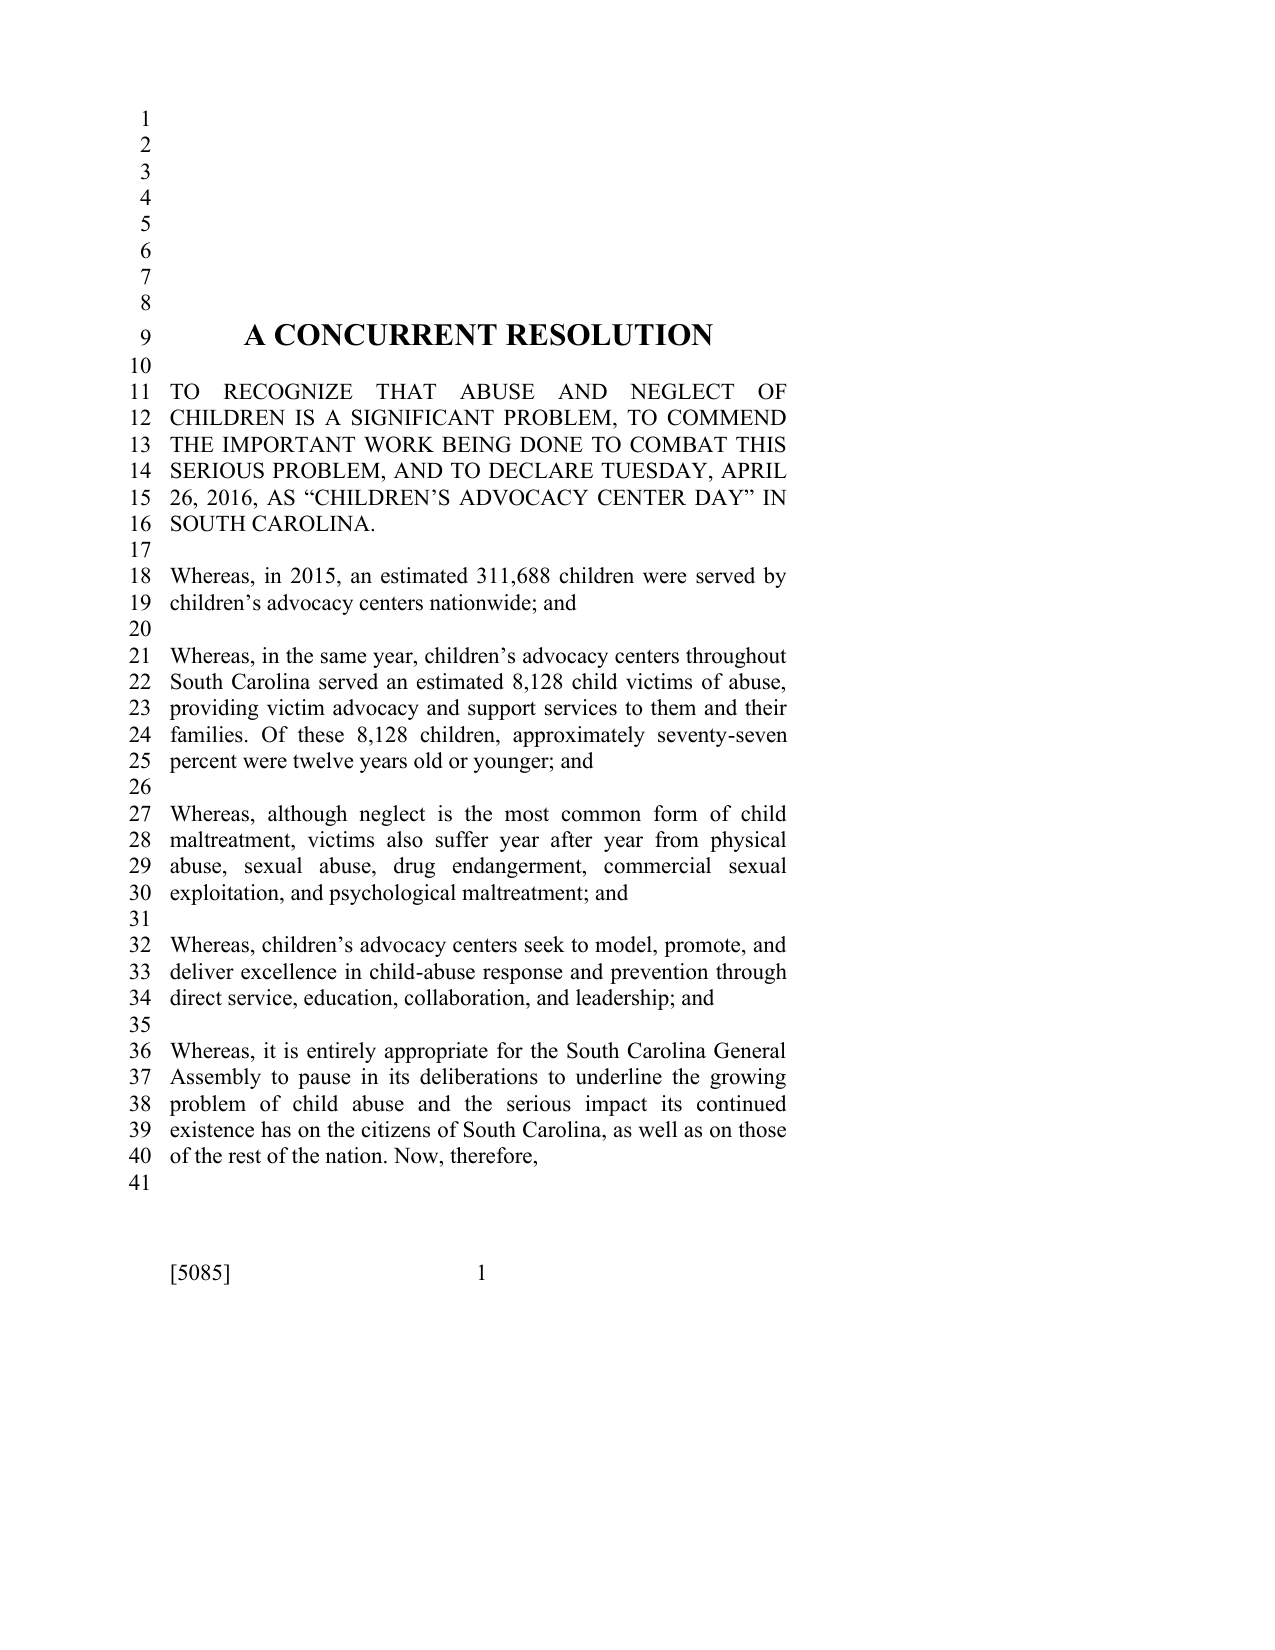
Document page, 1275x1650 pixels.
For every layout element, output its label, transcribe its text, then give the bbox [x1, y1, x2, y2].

text A CONCURRENT RESOLUTION [169, 316, 787, 352]
text TO RECOGNIZE THAT ABUSE AND NEGLECT OF CHILDREN IS A SIGNIFICANT PROBLEM, TO COMMEND THE IMPORTANT WORK BEING DONE TO COMBAT THIS SERIOUS PROBLEM, AND TO DECLARE TUESDAY, APRIL 26, 2016, AS “CHILDREN’S ADVOCACY CENTER DAY” IN SOUTH CAROLINA. [169, 378, 787, 536]
text Whereas, in the same year, children’s advocacy centers throughout South Carolina served an estimated 8,128 child victims of abuse, providing victim advocacy and support services to them and their families. Of these 8,128 children, approximately seventy-seven percent were twelve years old or younger; and [169, 642, 787, 773]
text Whereas, it is entirely appropriate for the South Carolina General Assembly to pause in its deliberations to underline the growing problem of child abuse and the serious impact its continued existence has on the citizens of South Carolina, as well as on those of the rest of the nation. Now, therefore, [169, 1037, 787, 1169]
text Whereas, children’s advocacy centers seek to model, promote, and deliver excellence in child-abuse response and prevention through direct service, education, collaboration, and leadership; and [169, 932, 787, 1011]
text Whereas, in 2015, an estimated 311,688 children were served by children’s advocacy centers nationwide; and [169, 563, 787, 615]
text Whereas, although neglect is the most common form of child maltreatment, victims also suffer year after year from physical abuse, sexual abuse, drug endangerment, commercial sexual exploitation, and psychological maltreatment; and [169, 800, 787, 905]
